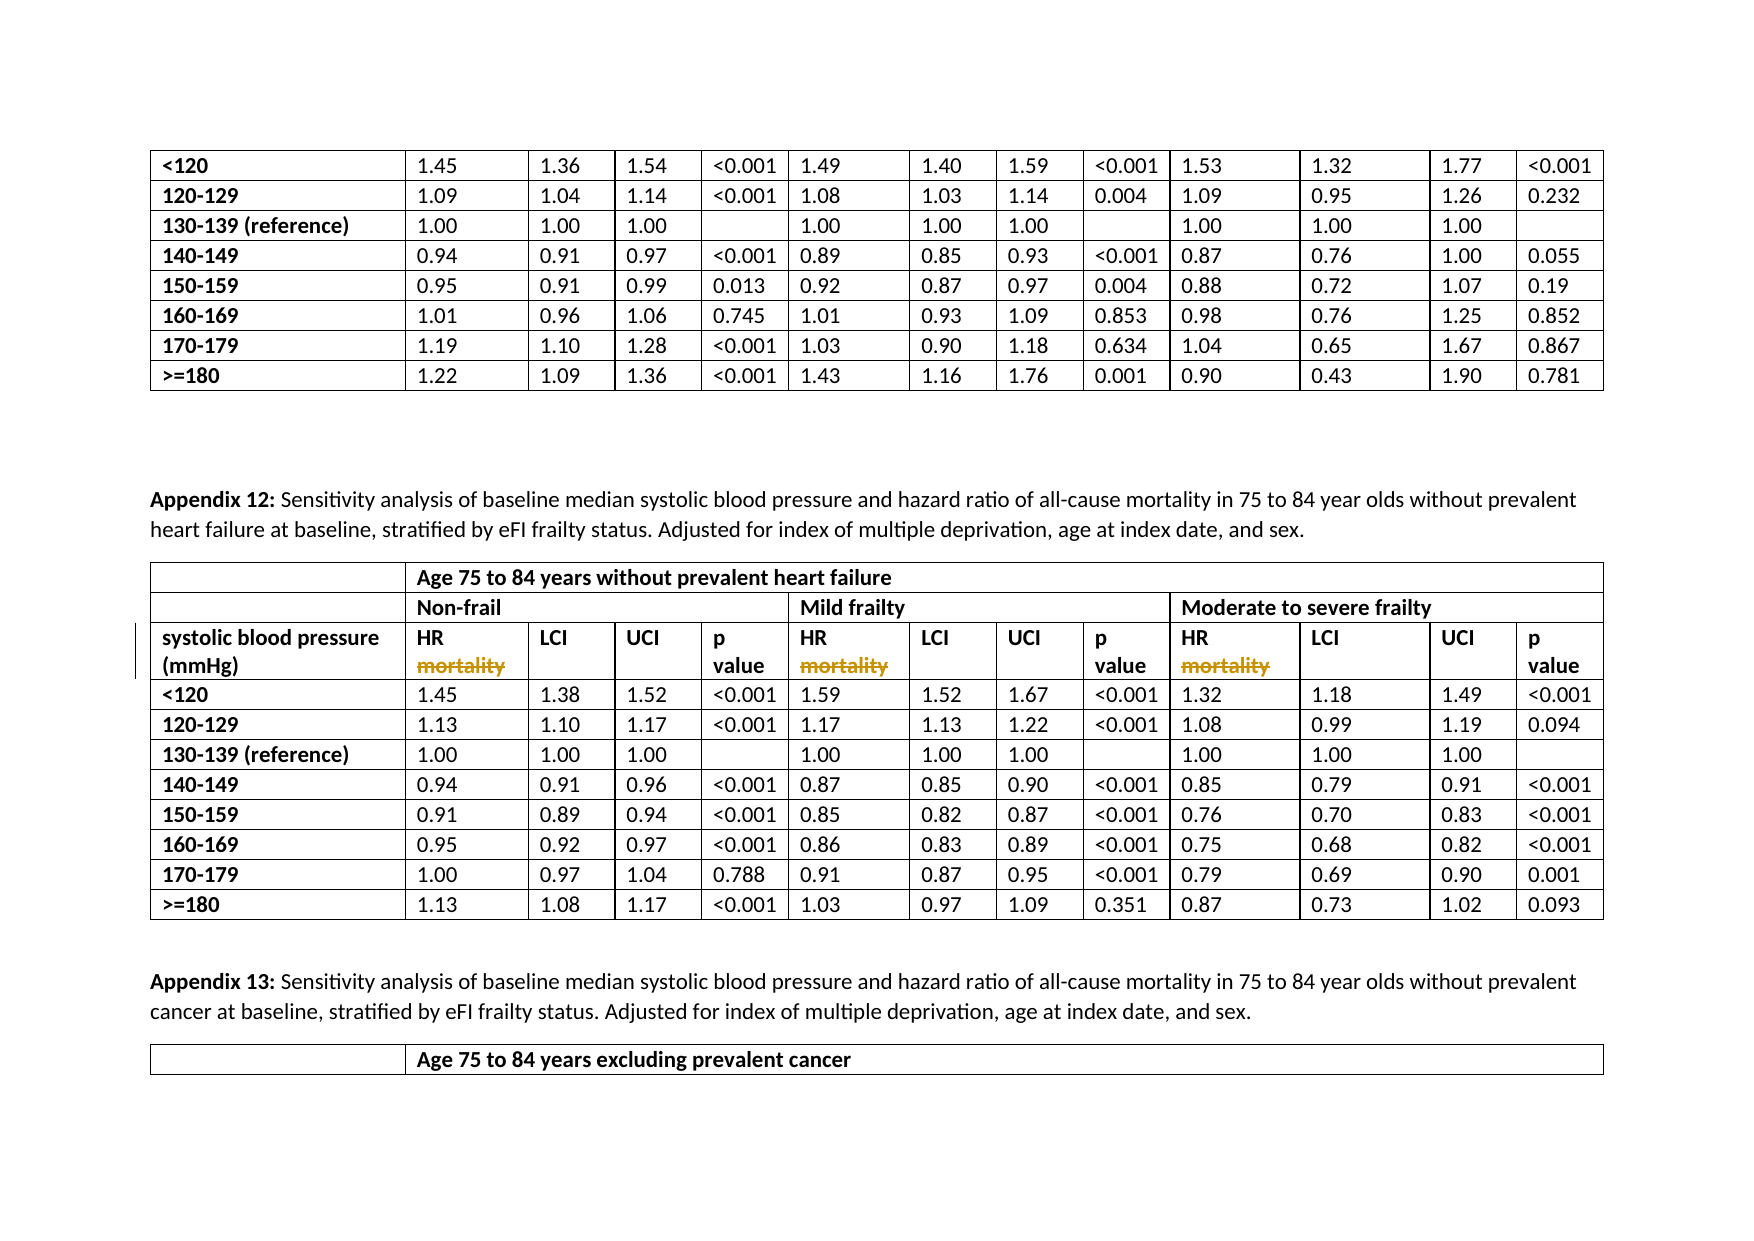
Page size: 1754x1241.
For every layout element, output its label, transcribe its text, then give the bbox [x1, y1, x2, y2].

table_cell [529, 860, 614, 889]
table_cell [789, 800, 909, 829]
table_cell 1.19 [406, 331, 528, 360]
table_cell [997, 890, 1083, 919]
table_cell 0.88 [1171, 271, 1299, 300]
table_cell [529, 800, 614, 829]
table_cell 0.852 [1517, 301, 1603, 330]
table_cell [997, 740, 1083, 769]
table_cell 1.26 [1431, 181, 1516, 210]
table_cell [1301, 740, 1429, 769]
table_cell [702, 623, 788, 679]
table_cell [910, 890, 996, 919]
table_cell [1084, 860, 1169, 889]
table_cell 1.01 [406, 301, 528, 330]
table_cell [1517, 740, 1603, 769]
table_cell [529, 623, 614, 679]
table_cell 0.95 [1301, 181, 1429, 210]
table_cell 1.36 [529, 151, 614, 180]
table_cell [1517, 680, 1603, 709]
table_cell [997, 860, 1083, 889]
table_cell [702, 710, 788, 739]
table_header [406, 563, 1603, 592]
table_cell 0.97 [997, 271, 1083, 300]
table_cell [1517, 211, 1603, 240]
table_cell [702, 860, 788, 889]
table_cell <0.001 [702, 151, 788, 180]
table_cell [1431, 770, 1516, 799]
table_cell 1.00 [910, 211, 996, 240]
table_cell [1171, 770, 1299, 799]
table_cell 1.07 [1431, 271, 1516, 300]
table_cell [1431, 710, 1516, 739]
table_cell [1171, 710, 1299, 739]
table_cell 0.19 [1517, 271, 1603, 300]
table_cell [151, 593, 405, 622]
table_cell 1.45 [406, 151, 528, 180]
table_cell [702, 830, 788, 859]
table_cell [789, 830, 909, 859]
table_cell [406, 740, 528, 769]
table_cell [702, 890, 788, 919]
table_cell 1.03 [910, 181, 996, 210]
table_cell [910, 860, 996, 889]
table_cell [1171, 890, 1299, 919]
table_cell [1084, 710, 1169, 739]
table_cell 0.98 [1171, 301, 1299, 330]
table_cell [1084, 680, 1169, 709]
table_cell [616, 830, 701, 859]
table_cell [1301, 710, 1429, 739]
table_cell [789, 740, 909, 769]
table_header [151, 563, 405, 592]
table_cell 1.28 [616, 331, 701, 360]
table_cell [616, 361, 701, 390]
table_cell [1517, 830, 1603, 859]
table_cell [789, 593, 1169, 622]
table_cell 1.00 [616, 211, 701, 240]
table_cell <0.001 [1084, 151, 1169, 180]
table_cell 0.013 [702, 271, 788, 300]
table_cell 0.97 [616, 241, 701, 270]
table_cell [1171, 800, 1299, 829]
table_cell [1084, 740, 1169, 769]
table_cell 1.00 [997, 211, 1083, 240]
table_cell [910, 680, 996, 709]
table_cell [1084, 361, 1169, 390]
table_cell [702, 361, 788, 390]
table_cell 0.93 [997, 241, 1083, 270]
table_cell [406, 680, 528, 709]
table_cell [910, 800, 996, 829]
table_cell 0.634 [1084, 331, 1169, 360]
table_cell 1.49 [789, 151, 909, 180]
table_cell 0.72 [1301, 271, 1429, 300]
table_cell 0.94 [406, 241, 528, 270]
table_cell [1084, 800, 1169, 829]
table_cell 1.09 [997, 301, 1083, 330]
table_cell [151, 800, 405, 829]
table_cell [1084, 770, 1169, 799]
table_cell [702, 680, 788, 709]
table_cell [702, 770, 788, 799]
table_cell 1.40 [910, 151, 996, 180]
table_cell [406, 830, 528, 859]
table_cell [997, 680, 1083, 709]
table_cell 0.867 [1517, 331, 1603, 360]
table_cell 0.99 [616, 271, 701, 300]
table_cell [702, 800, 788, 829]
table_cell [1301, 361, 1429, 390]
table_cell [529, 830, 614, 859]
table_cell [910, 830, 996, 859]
table_cell 1.00 [1301, 211, 1429, 240]
table_cell 1.25 [1431, 301, 1516, 330]
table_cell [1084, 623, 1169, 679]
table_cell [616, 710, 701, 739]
table_cell 1.53 [1171, 151, 1299, 180]
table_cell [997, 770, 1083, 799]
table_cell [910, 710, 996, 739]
table_cell 120-129 [151, 181, 405, 210]
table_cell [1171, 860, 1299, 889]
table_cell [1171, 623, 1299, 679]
table_cell 160-169 [151, 301, 405, 330]
table_cell 130-139 (reference) [151, 211, 405, 240]
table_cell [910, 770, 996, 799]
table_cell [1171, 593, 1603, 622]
table_cell 1.00 [1431, 241, 1516, 270]
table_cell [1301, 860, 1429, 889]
table_cell 0.85 [910, 241, 996, 270]
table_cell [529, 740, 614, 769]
table_cell 0.93 [910, 301, 996, 330]
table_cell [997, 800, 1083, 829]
table_cell 0.95 [406, 271, 528, 300]
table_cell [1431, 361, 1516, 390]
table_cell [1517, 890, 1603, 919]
text Appendix 12: Sensitivity analysis of baseline median systolic blood pressure and hazard ratio of all-cause mortality in 75 to 84 year olds without prevalent heart failure at baseline, stratified by eFI frailty status. Adjusted for index of multiple deprivation, age at index date, and sex. [150, 485, 1604, 543]
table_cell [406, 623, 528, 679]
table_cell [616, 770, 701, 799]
table_cell <120 [151, 151, 405, 180]
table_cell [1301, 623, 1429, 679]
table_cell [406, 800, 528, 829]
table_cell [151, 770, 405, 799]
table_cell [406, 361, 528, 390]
table_cell 170-179 [151, 331, 405, 360]
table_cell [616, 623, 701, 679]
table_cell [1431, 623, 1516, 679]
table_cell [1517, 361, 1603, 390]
table_cell <0.001 [702, 241, 788, 270]
table_cell 140-149 [151, 241, 405, 270]
table_cell 0.232 [1517, 181, 1603, 210]
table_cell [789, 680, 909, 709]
table_cell [702, 211, 788, 240]
table_cell 1.00 [406, 211, 528, 240]
table_cell 1.14 [616, 181, 701, 210]
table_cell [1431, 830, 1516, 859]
table_cell 0.055 [1517, 241, 1603, 270]
table_cell 1.04 [1171, 331, 1299, 360]
table_cell 1.06 [616, 301, 701, 330]
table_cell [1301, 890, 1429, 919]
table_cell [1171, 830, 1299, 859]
table_cell 0.90 [910, 331, 996, 360]
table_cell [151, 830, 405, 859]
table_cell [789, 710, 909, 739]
table_cell <0.001 [702, 181, 788, 210]
table_cell 0.91 [529, 241, 614, 270]
table_cell 1.10 [529, 331, 614, 360]
table_cell 1.77 [1431, 151, 1516, 180]
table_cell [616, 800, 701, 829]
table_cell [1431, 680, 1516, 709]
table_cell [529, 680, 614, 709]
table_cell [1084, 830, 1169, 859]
table_cell 1.32 [1301, 151, 1429, 180]
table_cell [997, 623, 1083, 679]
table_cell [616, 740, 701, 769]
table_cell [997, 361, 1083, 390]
table_cell 0.87 [910, 271, 996, 300]
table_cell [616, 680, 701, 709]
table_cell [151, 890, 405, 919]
text Appendix 13: Sensitivity analysis of baseline median systolic blood pressure and hazard ratio of all-cause mortality in 75 to 84 year olds without prevalent cancer at baseline, stratified by eFI frailty status. Adjusted for index of multiple deprivation, age at index date, and sex. [150, 967, 1604, 1025]
table_cell 0.92 [789, 271, 909, 300]
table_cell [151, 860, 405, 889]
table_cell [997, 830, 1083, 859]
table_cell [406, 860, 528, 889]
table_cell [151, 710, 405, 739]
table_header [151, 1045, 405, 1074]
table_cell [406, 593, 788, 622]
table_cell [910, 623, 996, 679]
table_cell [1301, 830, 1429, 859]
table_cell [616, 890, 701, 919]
table_cell <0.001 [1084, 241, 1169, 270]
table_cell 0.853 [1084, 301, 1169, 330]
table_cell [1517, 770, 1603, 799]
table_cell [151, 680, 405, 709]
table_cell 1.04 [529, 181, 614, 210]
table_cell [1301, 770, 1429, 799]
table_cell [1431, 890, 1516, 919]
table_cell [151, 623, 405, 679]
table_cell 0.004 [1084, 271, 1169, 300]
table_cell 1.00 [1171, 211, 1299, 240]
table_cell <0.001 [1517, 151, 1603, 180]
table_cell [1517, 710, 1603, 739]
table_cell 0.65 [1301, 331, 1429, 360]
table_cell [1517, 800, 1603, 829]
table_cell 1.54 [616, 151, 701, 180]
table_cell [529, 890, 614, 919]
table_cell 0.76 [1301, 241, 1429, 270]
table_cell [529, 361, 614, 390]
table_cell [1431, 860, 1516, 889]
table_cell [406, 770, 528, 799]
table_cell 0.89 [789, 241, 909, 270]
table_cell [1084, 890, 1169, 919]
table_cell 1.67 [1431, 331, 1516, 360]
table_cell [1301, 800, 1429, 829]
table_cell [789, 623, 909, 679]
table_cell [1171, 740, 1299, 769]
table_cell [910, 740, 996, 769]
table_cell 1.59 [997, 151, 1083, 180]
table_cell 1.14 [997, 181, 1083, 210]
table_cell 1.00 [529, 211, 614, 240]
table_cell 150-159 [151, 271, 405, 300]
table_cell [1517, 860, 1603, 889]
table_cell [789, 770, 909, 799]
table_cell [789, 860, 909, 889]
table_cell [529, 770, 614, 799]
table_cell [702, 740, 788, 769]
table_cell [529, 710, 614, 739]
table_cell 1.01 [789, 301, 909, 330]
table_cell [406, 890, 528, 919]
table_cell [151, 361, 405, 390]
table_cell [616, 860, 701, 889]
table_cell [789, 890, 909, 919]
table_cell 1.00 [789, 211, 909, 240]
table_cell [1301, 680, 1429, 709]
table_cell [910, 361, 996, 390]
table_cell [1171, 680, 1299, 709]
table_cell 1.00 [1431, 211, 1516, 240]
table_cell 0.004 [1084, 181, 1169, 210]
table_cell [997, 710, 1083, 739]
table_cell 1.09 [1171, 181, 1299, 210]
table_cell 1.09 [406, 181, 528, 210]
table_cell 0.91 [529, 271, 614, 300]
table_cell 0.745 [702, 301, 788, 330]
table_cell 1.03 [789, 331, 909, 360]
table_cell 0.76 [1301, 301, 1429, 330]
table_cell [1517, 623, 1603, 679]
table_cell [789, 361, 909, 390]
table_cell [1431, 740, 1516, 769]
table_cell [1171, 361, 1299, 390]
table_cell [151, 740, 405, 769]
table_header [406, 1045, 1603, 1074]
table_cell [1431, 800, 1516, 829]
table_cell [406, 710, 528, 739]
table_cell [1084, 211, 1169, 240]
table_cell 1.08 [789, 181, 909, 210]
table_cell 1.18 [997, 331, 1083, 360]
table_cell <0.001 [702, 331, 788, 360]
table_cell 0.96 [529, 301, 614, 330]
table_cell 0.87 [1171, 241, 1299, 270]
